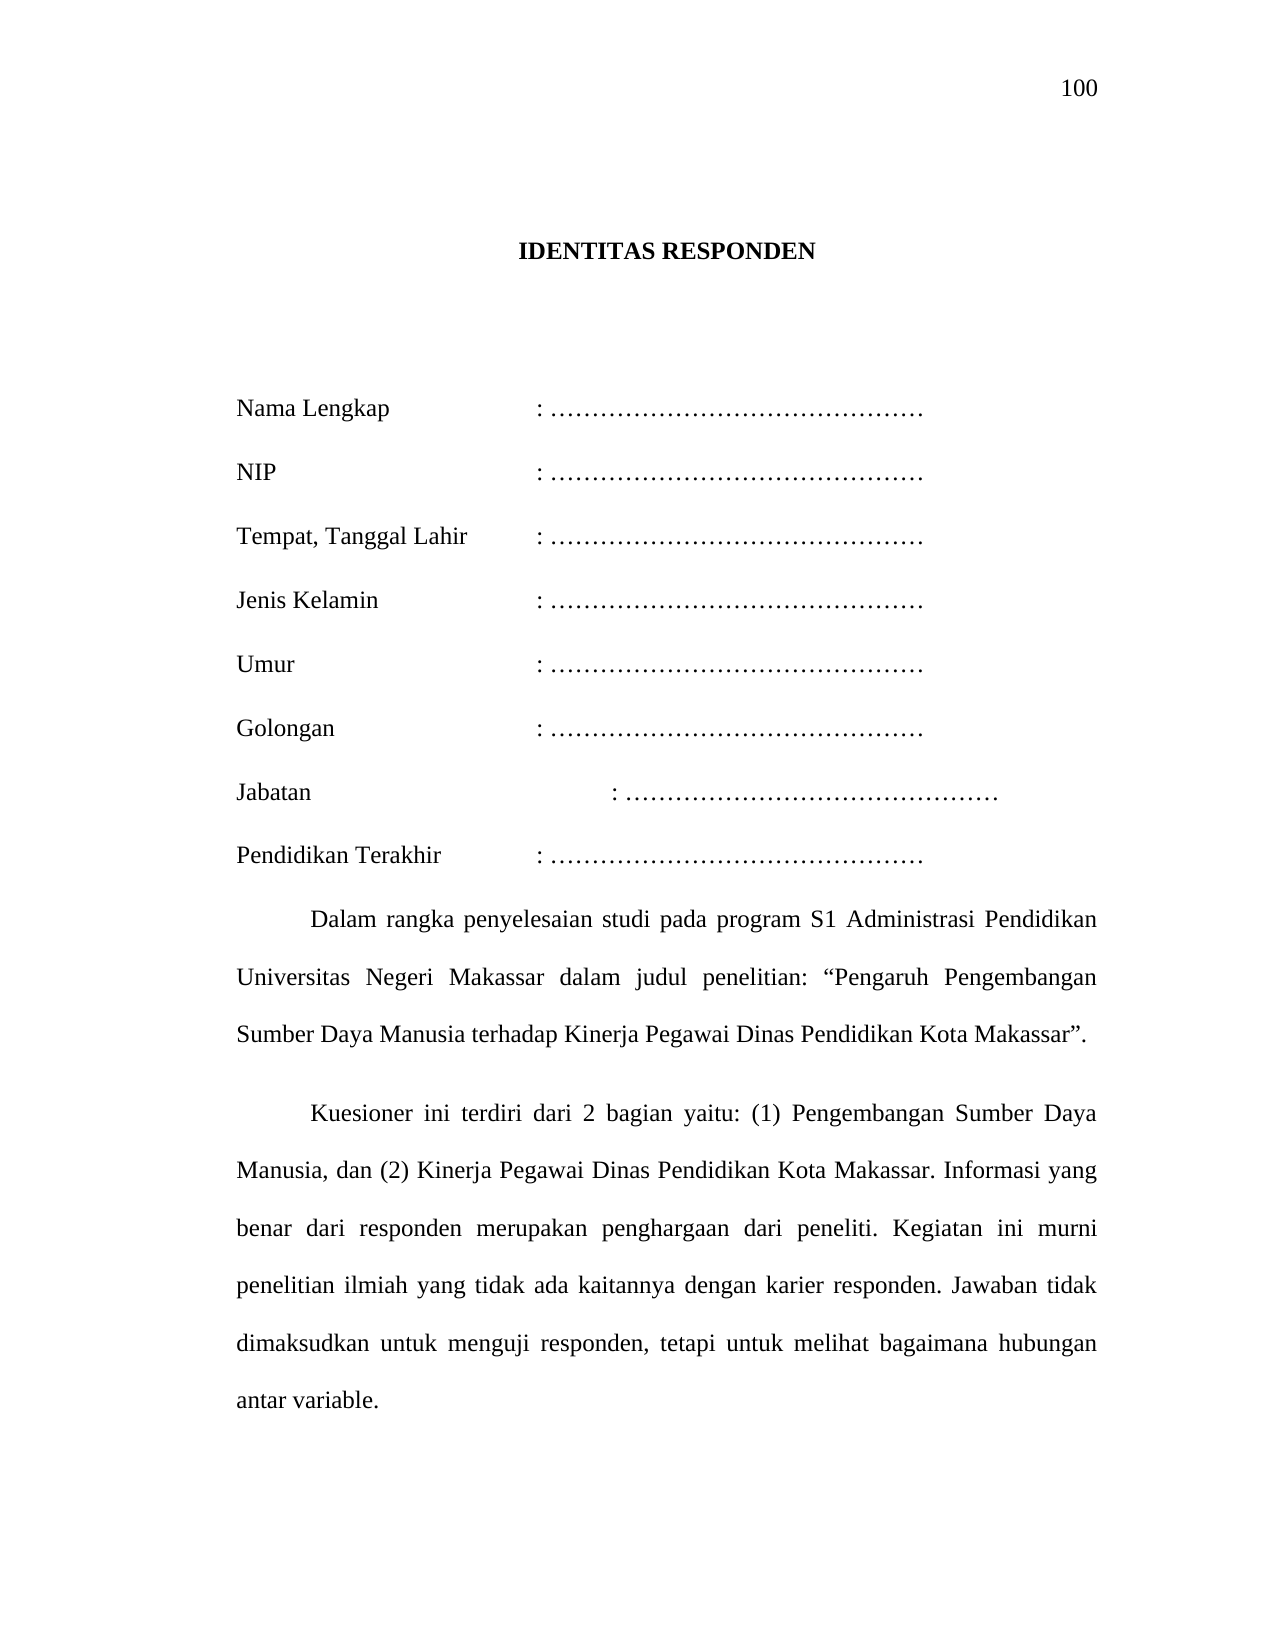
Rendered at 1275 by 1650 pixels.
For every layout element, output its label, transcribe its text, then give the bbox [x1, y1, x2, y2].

text Pendidikan Terakhir : ……………………………………… [236, 841, 1098, 869]
text Kuesioner ini terdiri dari 2 bagian yaitu: (1) Pengembangan Sumber Daya Manusia, dan (2) Kinerja Pegawai Dinas Pendidikan Kota Makassar. Informasi yang benar dari responden merupakan penghargaan dari peneliti. Kegiatan ini murni penelitian ilmiah yang tidak ada kaitannya dengan karier responden. Jawaban tidak dimaksudkan untuk menguji responden, tetapi untuk melihat bagaimana hubungan antar variable. [236, 1098, 1098, 1414]
text IDENTITAS RESPONDEN [236, 236, 1098, 265]
text Dalam rangka penyelesaian studi pada program S1 Administrasi Pendidikan Universitas Negeri Makassar dalam judul penelitian: “Pengaruh Pengembangan Sumber Daya Manusia terhadap Kinerja Pegawai Dinas Pendidikan Kota Makassar”. [236, 904, 1098, 1048]
text NIP : ……………………………………… [236, 457, 1098, 486]
text Tempat, Tanggal Lahir : ……………………………………… [236, 521, 1098, 549]
text Jabatan : ……………………………………… [236, 777, 1098, 805]
text Umur : ……………………………………… [236, 649, 1098, 677]
text Golongan : ……………………………………… [236, 713, 1098, 741]
text Nama Lengkap : ……………………………………… [236, 393, 1098, 422]
text Jenis Kelamin : ……………………………………… [236, 585, 1098, 613]
